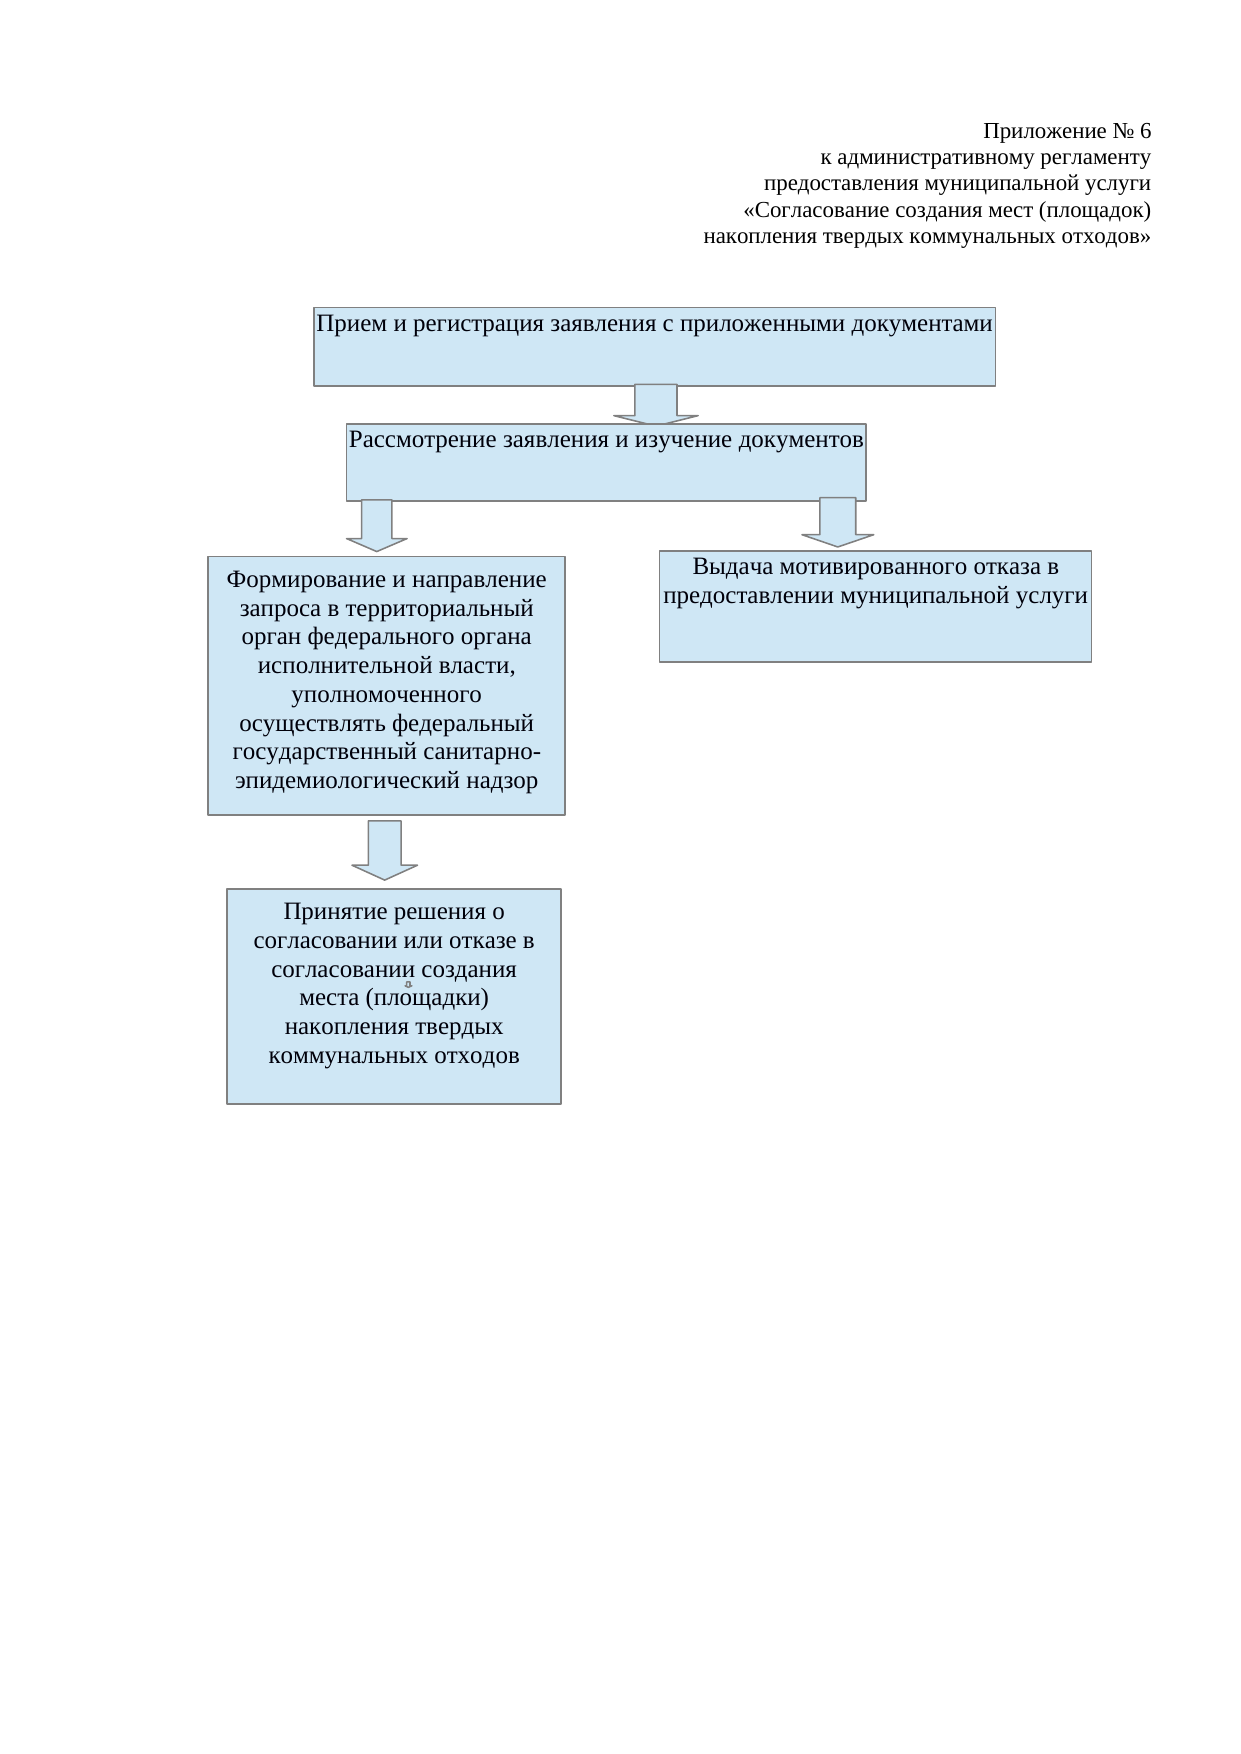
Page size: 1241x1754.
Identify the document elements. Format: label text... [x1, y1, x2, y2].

text к административному регламенту [627, 143, 1152, 169]
text предоставления муниципальной услуги «Согласование создания мест (площадок) накопления твердых коммунальных отходов» [627, 169, 1152, 248]
text Приложение № 6 [627, 117, 1152, 143]
